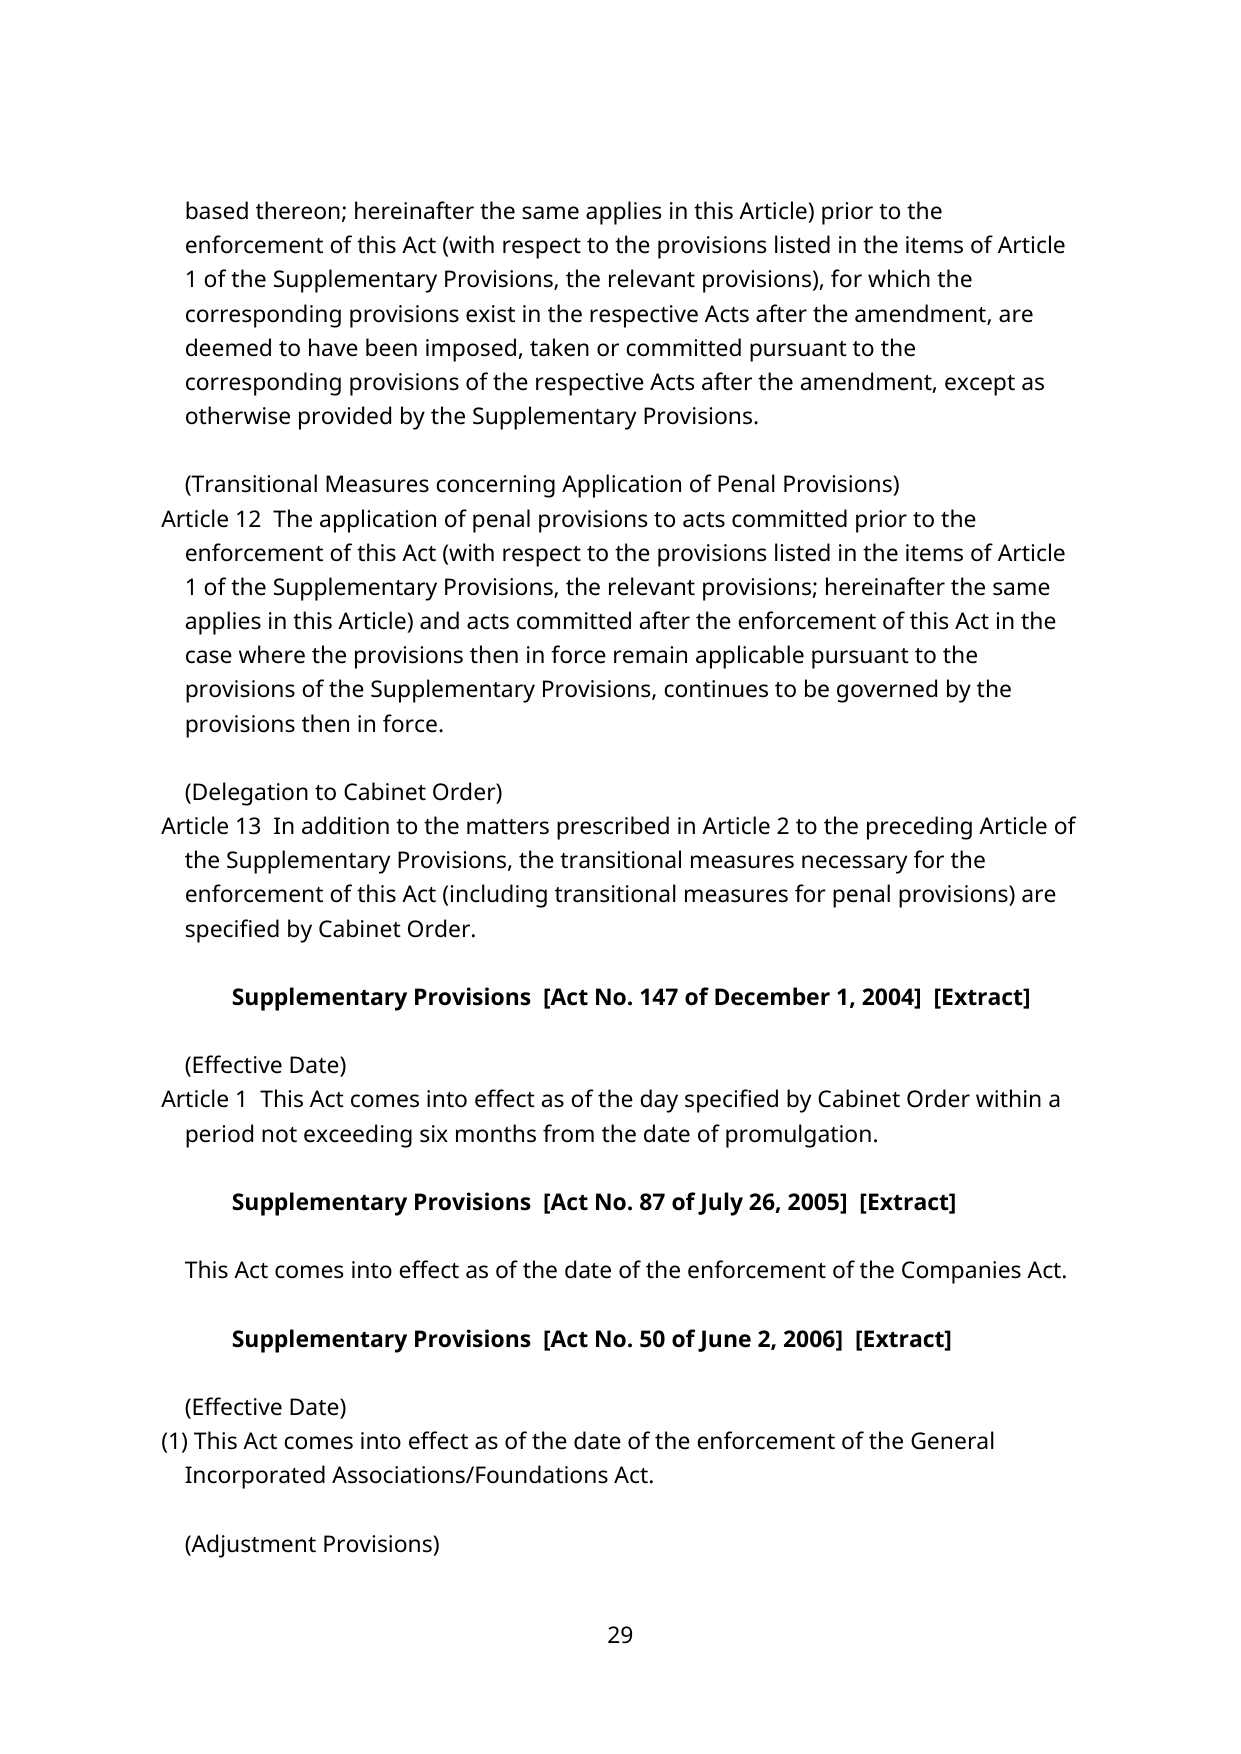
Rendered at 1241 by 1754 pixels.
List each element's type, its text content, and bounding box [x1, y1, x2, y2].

text (Delegation to Cabinet Order) [184, 774, 1079, 809]
text (Effective Date) [184, 1389, 1079, 1424]
text Article 1 This Act comes into effect as of the day specified by Cabinet Order within a period not exceeding six months from the date of promulgation. [161, 1082, 1079, 1150]
text Article 13 In addition to the matters prescribed in Article 2 to the preceding Article of the Supplementary Provisions, the transitional measures necessary for the enforcement of this Act (including transitional measures for penal provisions) are specified by Cabinet Order. [161, 809, 1079, 945]
text This Act comes into effect as of the date of the enforcement of the Companies Act. [161, 1253, 1079, 1287]
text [161, 194, 1079, 433]
text (Effective Date) [184, 1048, 1079, 1082]
text Supplementary Provisions [Act No. 87 of July 26, 2005] [Extract] [230, 1184, 1079, 1219]
text Supplementary Provisions [Act No. 50 of June 2, 2006] [Extract] [230, 1321, 1079, 1355]
text Article 12 The application of penal provisions to acts committed prior to the enforcement of this Act (with respect to the provisions listed in the items of Article 1 of the Supplementary Provisions, the relevant provisions; hereinafter the same applies in this Article) and acts committed after the enforcement of this Act in the case where the provisions then in force remain applicable pursuant to the provisions of the Supplementary Provisions, continues to be governed by the provisions then in force. [161, 501, 1079, 740]
text (Transitional Measures concerning Application of Penal Provisions) [184, 467, 1079, 501]
text (1) This Act comes into effect as of the date of the enforcement of the General Incorporated Associations/Foundations Act. [161, 1424, 1079, 1492]
text (Adjustment Provisions) [184, 1526, 1079, 1560]
text Supplementary Provisions [Act No. 147 of December 1, 2004] [Extract] [230, 979, 1079, 1014]
